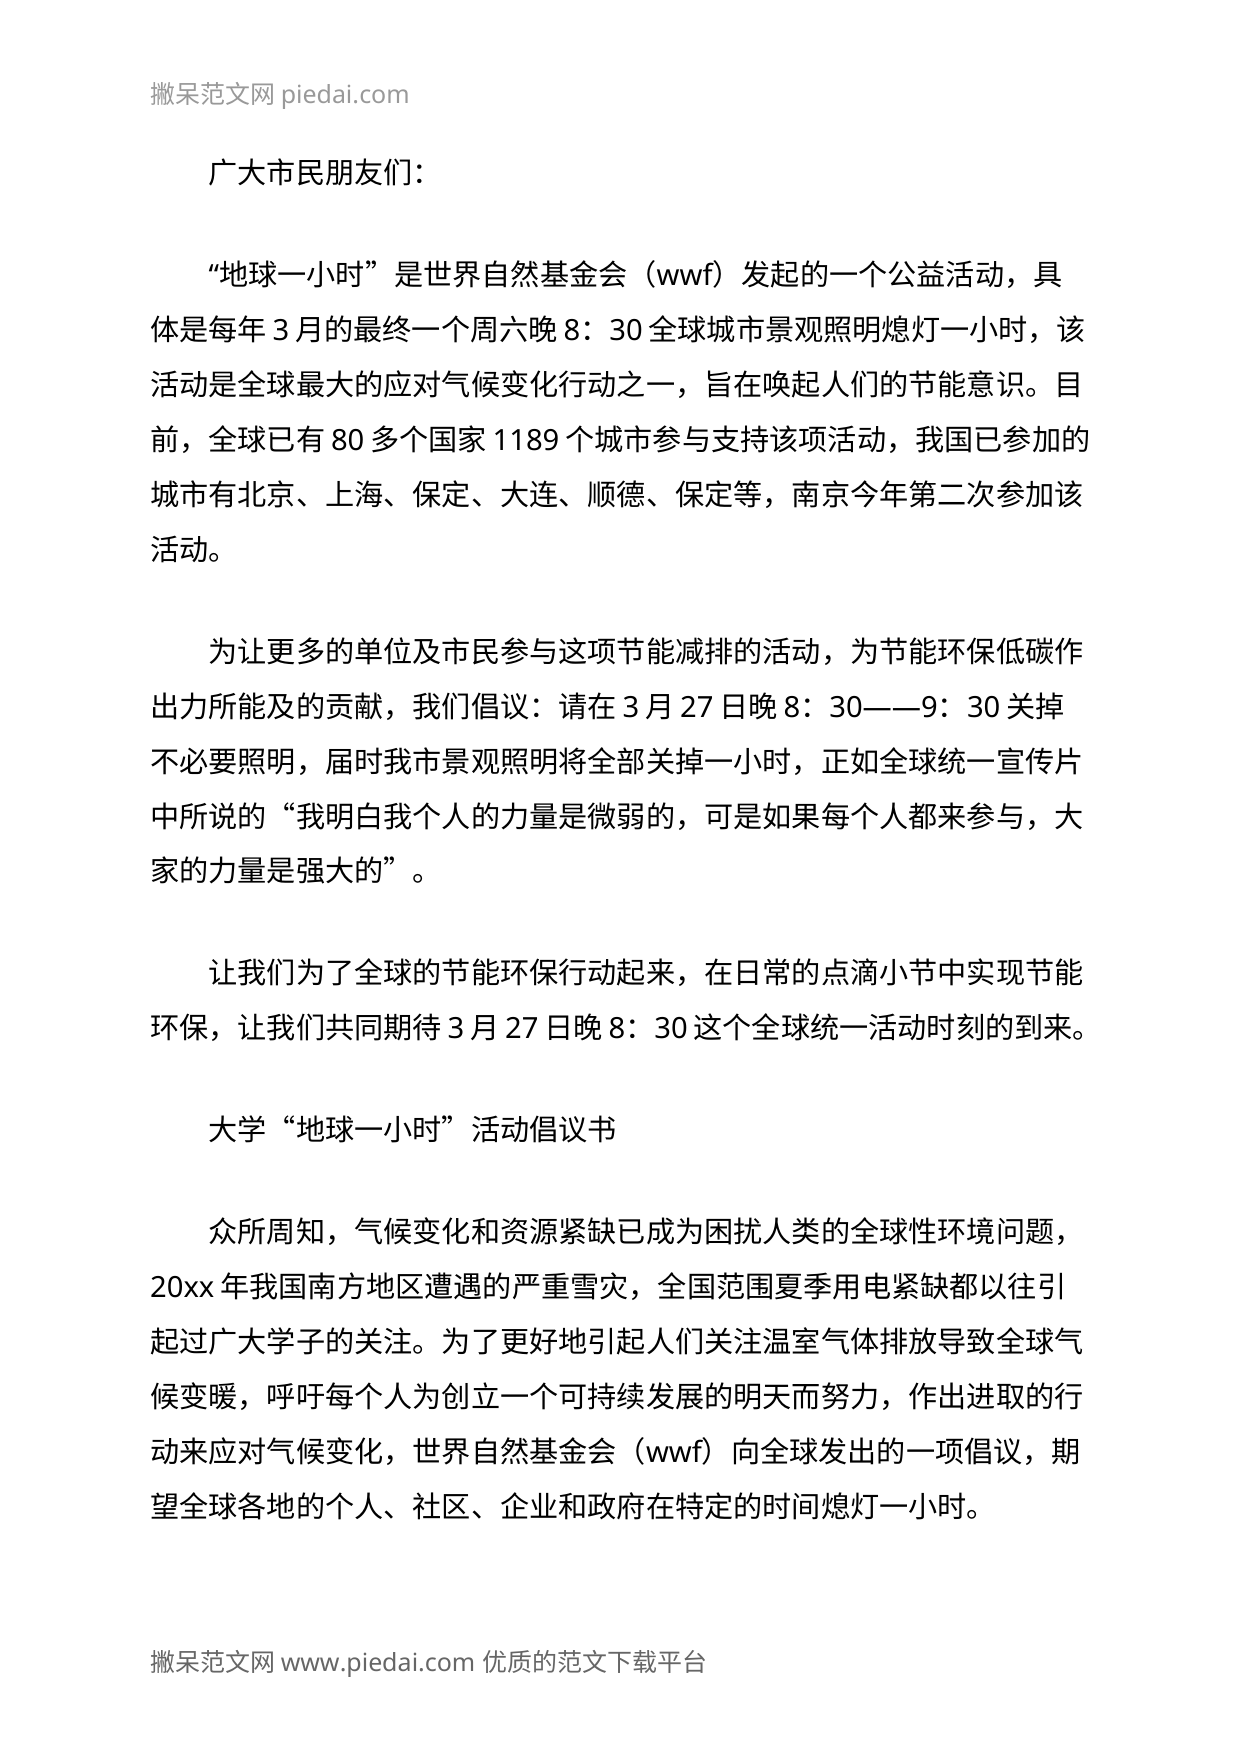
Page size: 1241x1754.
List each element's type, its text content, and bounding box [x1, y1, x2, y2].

text 众所周知，气候变化和资源紧缺已成为困扰人类的全球性环境问题，20xx年我国南方地区遭遇的严重雪灾，全国范围夏季用电紧缺都以往引起过广大学子的关注。为了更好地引起人们关注温室气体排放导致全球气候变暖，呼吁每个人为创立一个可持续发展的明天而努力，作出进取的行动来应对气候变化，世界自然基金会（wwf）向全球发出的一项倡议，期望全球各地的个人、社区、企业和政府在特定的时间熄灯一小时。 [150, 1208, 1090, 1525]
text 让我们为了全球的节能环保行动起来，在日常的点滴小节中实现节能环保，让我们共同期待3月27日晚8：30这个全球统一活动时刻的到来。 [150, 950, 1090, 1047]
text 广大市民朋友们： [150, 150, 1090, 192]
text “地球一小时”是世界自然基金会（wwf）发起的一个公益活动，具体是每年3月的最终一个周六晚8：30全球城市景观照明熄灯一小时，该活动是全球最大的应对气候变化行动之一，旨在唤起人们的节能意识。目前，全球已有80多个国家1189个城市参与支持该项活动，我国已参加的城市有北京、上海、保定、大连、顺德、保定等，南京今年第二次参加该活动。 [150, 252, 1090, 569]
text 为让更多的单位及市民参与这项节能减排的活动，为节能环保低碳作出力所能及的贡献，我们倡议：请在3月27日晚8：30——9：30关掉不必要照明，届时我市景观照明将全部关掉一小时，正如全球统一宣传片中所说的“我明白我个人的力量是微弱的，可是如果每个人都来参与，大家的力量是强大的”。 [150, 628, 1090, 890]
text 大学“地球一小时”活动倡议书 [150, 1107, 1090, 1149]
